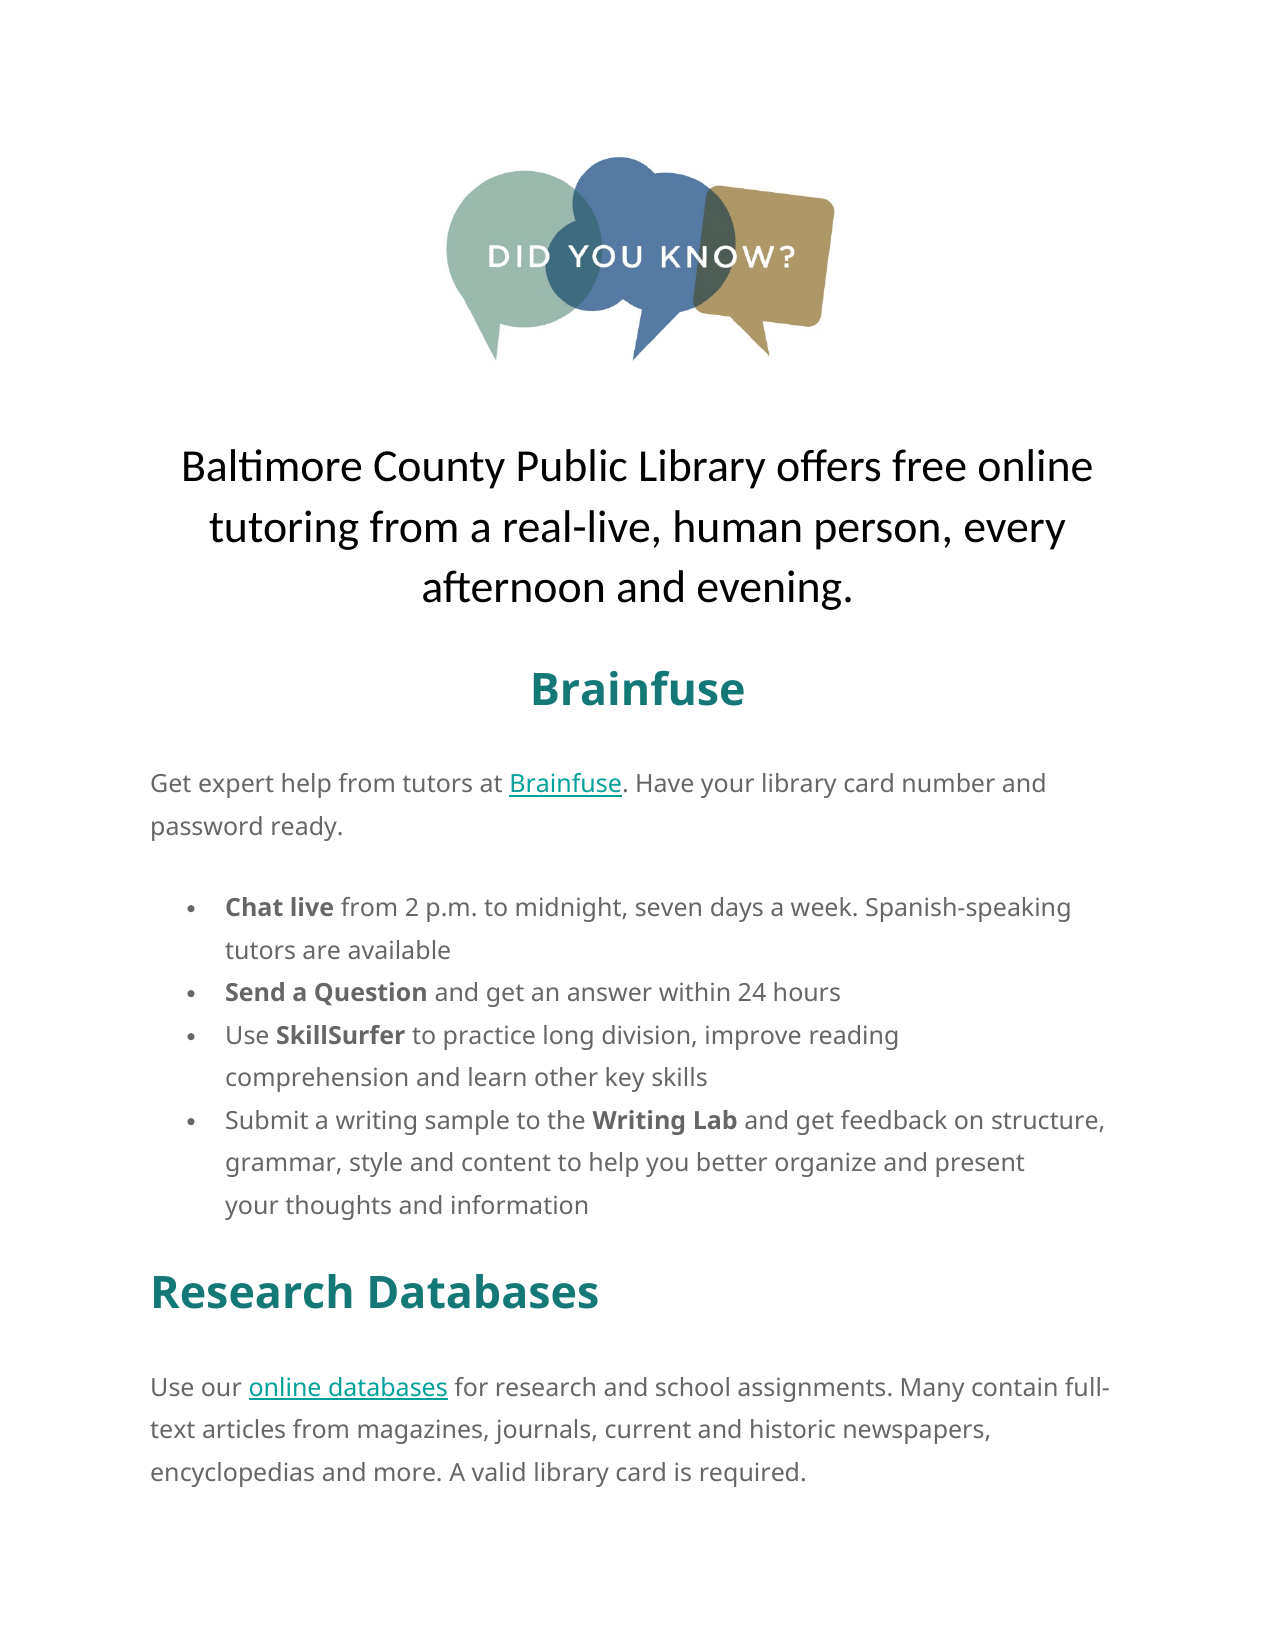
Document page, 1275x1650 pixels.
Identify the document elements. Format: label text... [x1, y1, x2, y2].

text Use our online databases for research and school assignments. Many contain full-text articles from magazines, journals, current and historic newspapers, encyclopedias and more. A valid library card is required. [150, 1361, 1125, 1488]
list Use SkillSurfer to practice long division, improve reading comprehension and learn other key skills [187, 1009, 1125, 1094]
list Submit a writing sample to the Writing Lab and get feedback on structure, grammar, style and content to help you better organize and present your thoughts and information [187, 1094, 1125, 1222]
text Brainfuse [150, 657, 1125, 718]
list Send a Question and get an answer within 24 hours [187, 967, 1125, 1009]
text Research Databases [150, 1261, 1125, 1322]
list Chat live from 2 p.m. to midnight, seven days a week. Spanish-speaking tutors are available [187, 882, 1125, 967]
text Baltimore County Public Library offers free online tutoring from a real-live, human person, every afternoon and evening. [150, 437, 1125, 614]
text Get expert help from tutors at Brainfuse. Have your library card number and password ready. [150, 757, 1125, 842]
picture [401, 150, 874, 372]
